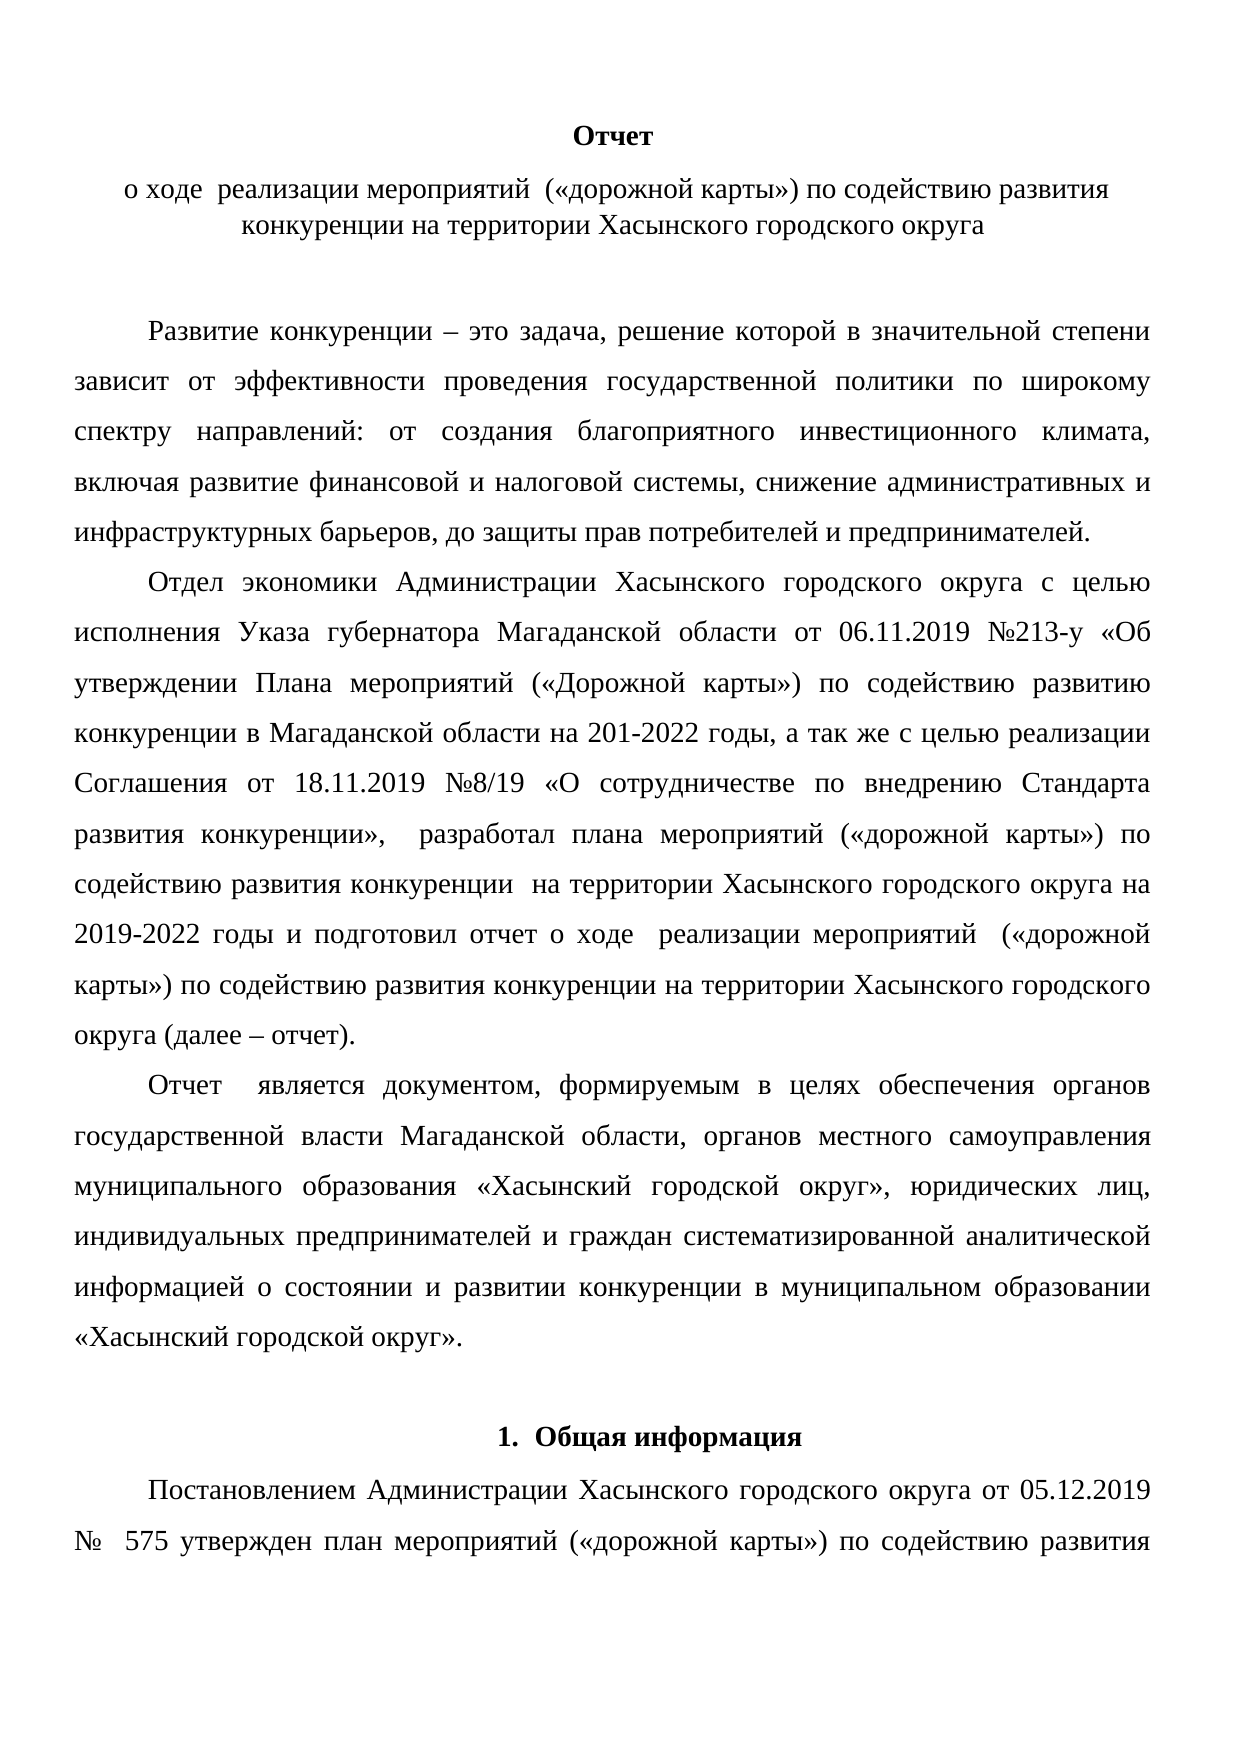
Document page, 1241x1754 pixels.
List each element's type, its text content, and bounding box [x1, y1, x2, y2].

text Развитие конкуренции – это задача, решение которой в значительной степени зависит от эффективности проведения государственной политики по широкому спектру направлений: от создания благоприятного инвестиционного климата, включая развитие финансовой и налоговой системы, снижение административных и инфраструктурных барьеров, до защиты прав потребителей и предпринимателей. [74, 313, 1152, 547]
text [74, 1472, 1152, 1556]
text Отчет является документом, формируемым в целях обеспечения органов государственной власти Магаданской области, органов местного самоуправления муниципального образования «Хасынский городской округ», юридических лиц, индивидуальных предпринимателей и граждан систематизированной аналитической информацией о состоянии и развитии конкуренции в муниципальном образовании «Хасынский городской округ». [74, 1067, 1152, 1352]
text о ходе реализации мероприятий («дорожной карты») по содействию развития конкуренции на территории Хасынского городского округа [74, 171, 1152, 241]
text Отдел экономики Администрации Хасынского городского округа с целью исполнения Указа губернатора Магаданской области от 06.11.2019 №213-у «Об утверждении Плана мероприятий («Дорожной карты») по содействию развитию конкуренции в Магаданской области на 201-2022 годы, а так же с целью реализации Соглашения от 18.11.2019 №8/19 «О сотрудничестве по внедрению Стандарта развития конкуренции», разработал плана мероприятий («дорожной карты») по содействию развития конкуренции на территории Хасынского городского округа на 2019-2022 годы и подготовил отчет о ходе реализации мероприятий («дорожной карты») по содействию развития конкуренции на территории Хасынского городского округа (далее – отчет). [74, 564, 1152, 1051]
list Общая информация [148, 1419, 1152, 1453]
text Отчет [74, 118, 1152, 152]
